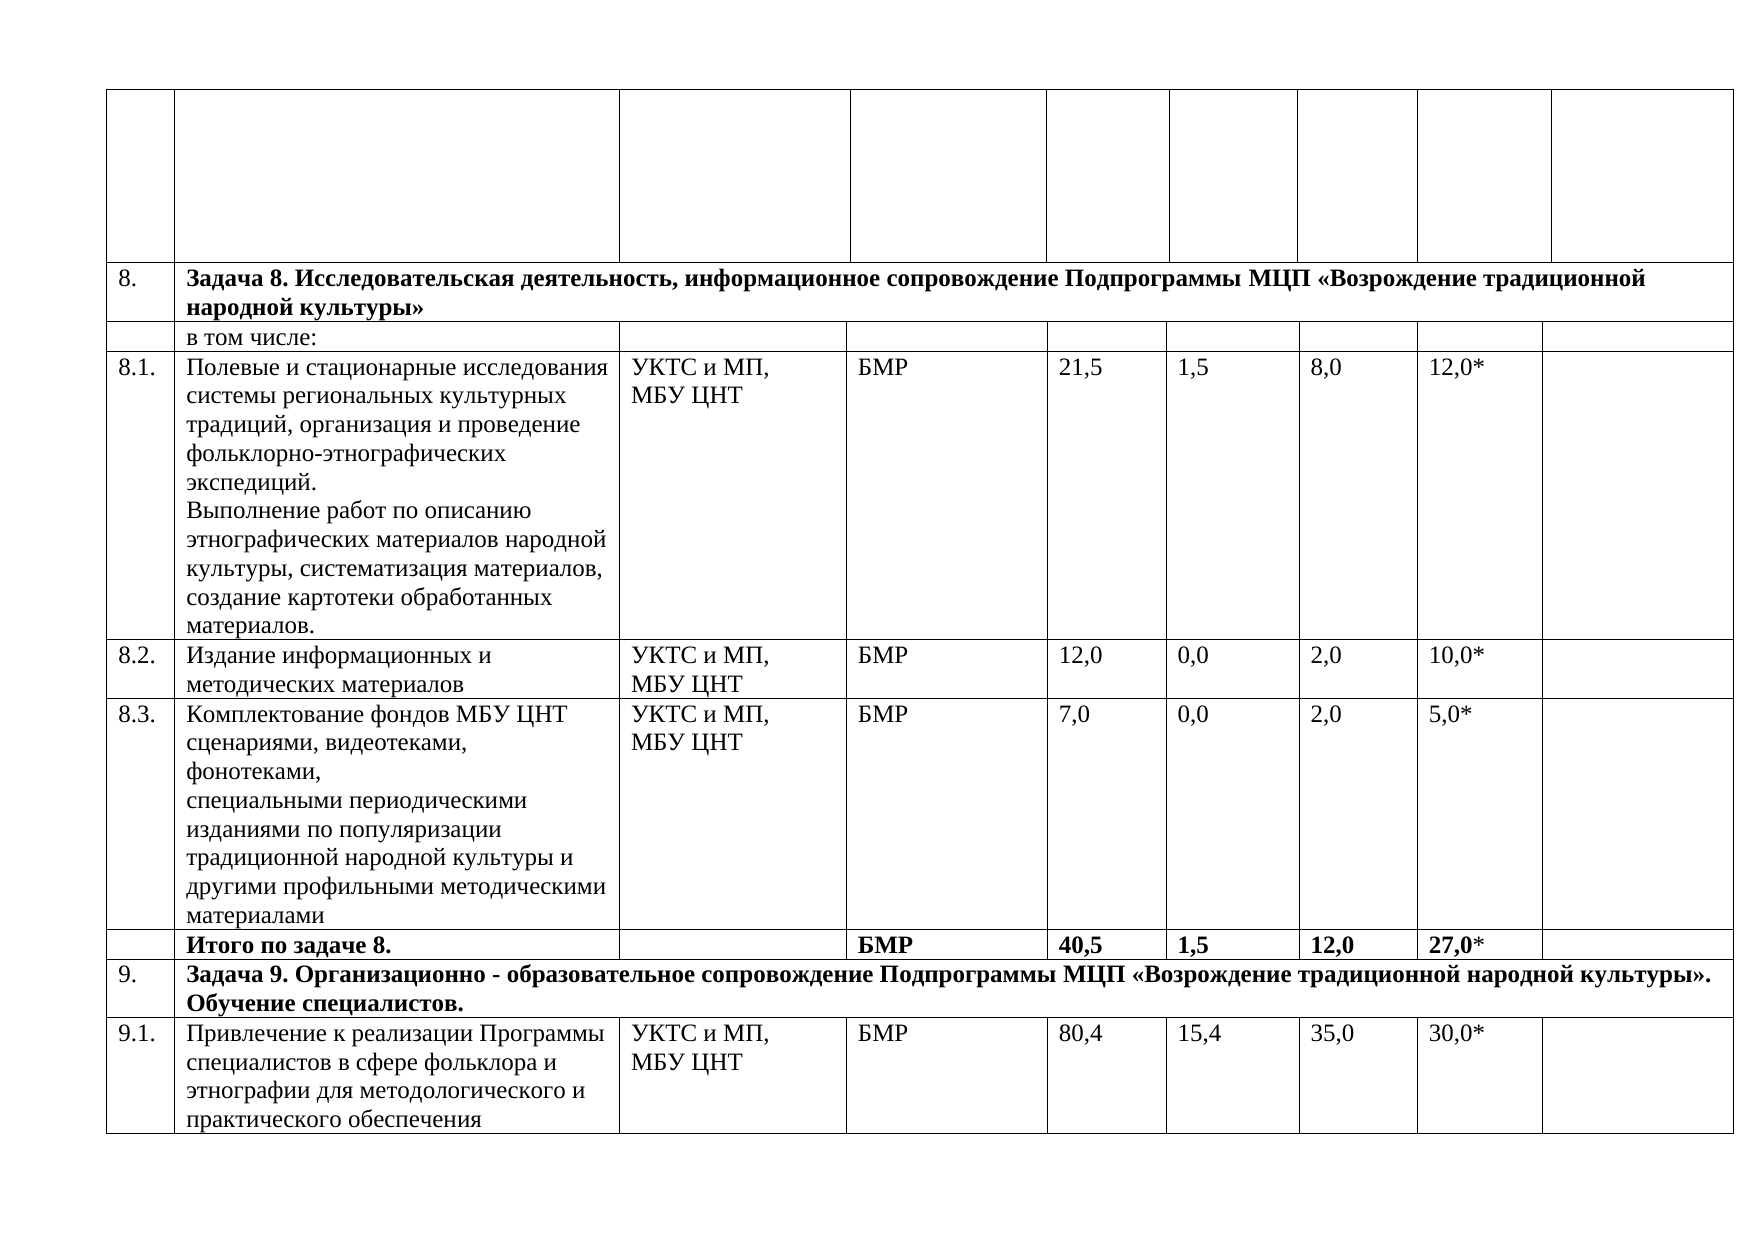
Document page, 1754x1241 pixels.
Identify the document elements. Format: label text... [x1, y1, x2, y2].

table_cell [1418, 322, 1542, 351]
table_cell [1543, 930, 1733, 958]
table_cell БМР [847, 1018, 1047, 1133]
table_cell БМР [847, 930, 1047, 958]
table_cell УКТС и МП, МБУ ЦНТ [620, 699, 846, 929]
table_cell [107, 90, 174, 262]
table_cell Издание информационных и методических материалов [175, 640, 619, 698]
table_cell [620, 930, 846, 958]
table_cell 5,0* [1418, 699, 1542, 929]
table_cell [1543, 322, 1733, 351]
table_cell 8.2. [107, 640, 174, 698]
table_cell [1418, 90, 1551, 262]
table_cell БМР [847, 640, 1047, 698]
table_cell 2,0 [1300, 640, 1417, 698]
table_cell 9. [107, 960, 174, 1017]
table_cell БМР [847, 352, 1047, 639]
table_cell [1047, 90, 1169, 262]
table_cell 8. [107, 263, 174, 321]
table_cell [620, 322, 846, 351]
table_cell [1048, 322, 1166, 351]
table_cell 0,0 [1167, 699, 1299, 929]
table_cell [1167, 322, 1299, 351]
table_cell [1543, 1018, 1733, 1133]
table_cell 15,4 [1167, 1018, 1299, 1133]
table_cell 80,4 [1048, 1018, 1166, 1133]
table_cell 1,5 [1167, 930, 1299, 958]
table_cell 12,0 [1048, 640, 1166, 698]
table_cell [175, 90, 619, 262]
table_cell в том числе: [175, 322, 619, 351]
table_cell [851, 90, 1046, 262]
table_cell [175, 1018, 619, 1133]
table_cell 9.1. [107, 1018, 174, 1133]
table_cell 8,0 [1300, 352, 1417, 639]
table_cell 8.1. [107, 352, 174, 639]
table_cell [1552, 90, 1733, 262]
table_cell 7,0 [1048, 699, 1166, 929]
table_cell БМР [847, 699, 1047, 929]
table_cell Полевые и стационарные исследования системы региональных культурных традиций, организация и проведение фольклорно-этнографических экспедиций. Выполнение работ по описанию этнографических материалов народной культуры, систематизация материалов, создание картотеки обработанных материалов. [175, 352, 619, 639]
table_cell [1170, 90, 1297, 262]
table_cell [107, 322, 174, 351]
table_cell [107, 930, 174, 958]
table_cell Задача 9. Организационно - образовательное сопровождение Подпрограммы МЦП «Возрождение традиционной народной культуры». Обучение специалистов. [175, 960, 1733, 1017]
table_cell [620, 90, 850, 262]
table_cell 27,0* [1418, 930, 1542, 958]
table_cell 10,0* [1418, 640, 1542, 698]
table_cell [1300, 322, 1417, 351]
table_cell 1,5 [1167, 352, 1299, 639]
table_cell 21,5 [1048, 352, 1166, 639]
table_cell [1543, 352, 1733, 639]
table_cell 35,0 [1300, 1018, 1417, 1133]
table_cell [1543, 640, 1733, 698]
table_cell 2,0 [1300, 699, 1417, 929]
table_cell 8.3. [107, 699, 174, 929]
table_cell 30,0* [1418, 1018, 1542, 1133]
table_cell 12,0 [1300, 930, 1417, 958]
table_cell [847, 322, 1047, 351]
table_cell 0,0 [1167, 640, 1299, 698]
table_cell [1543, 699, 1733, 929]
table_cell УКТС и МП, МБУ ЦНТ [620, 640, 846, 698]
table_cell 40,5 [1048, 930, 1166, 958]
table_cell УКТС и МП, МБУ ЦНТ [620, 352, 846, 639]
table_cell Комплектование фондов МБУ ЦНТ сценариями, видеотеками, фонотеками, специальными периодическими изданиями по популяризации традиционной народной культуры и другими профильными методическими материалами [175, 699, 619, 929]
table_cell УКТС и МП, МБУ ЦНТ [620, 1018, 846, 1133]
table_cell Задача 8. Исследовательская деятельность, информационное сопровождение Подпрограммы МЦП «Возрождение традиционной народной культуры» [175, 263, 1733, 321]
table_cell 12,0* [1418, 352, 1542, 639]
table_cell Итого по задаче 8. [175, 930, 619, 958]
table_cell [1298, 90, 1417, 262]
